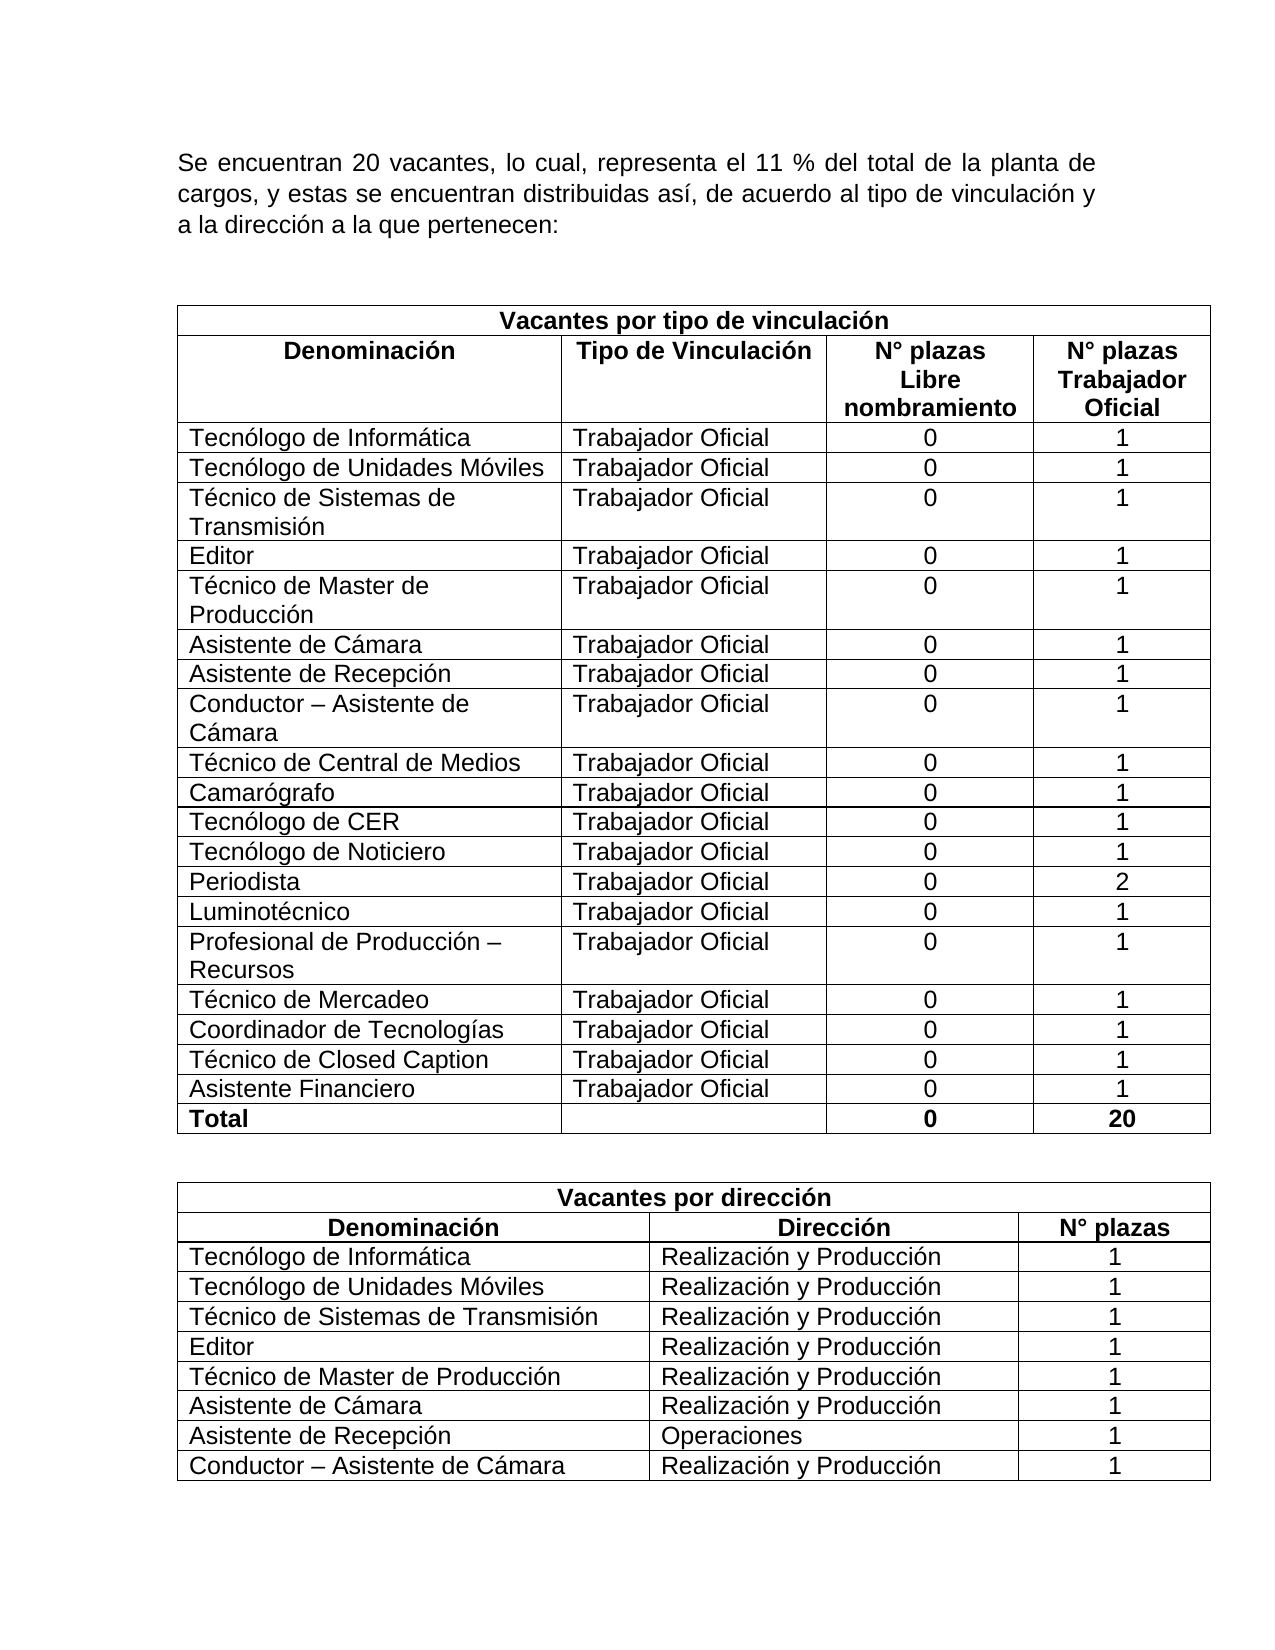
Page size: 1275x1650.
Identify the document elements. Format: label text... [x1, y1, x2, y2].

table_cell 1 [1034, 837, 1210, 866]
table_cell Trabajador Oficial [562, 453, 826, 482]
table_cell Trabajador Oficial [562, 689, 826, 747]
table_cell Trabajador Oficial [562, 808, 826, 836]
table_header Vacantes por dirección [178, 1183, 1210, 1212]
table_cell 1 [1034, 1075, 1210, 1103]
table_cell Tipo de Vinculación [562, 336, 826, 422]
table_cell 0 [827, 689, 1033, 747]
table_cell Coordinador de Tecnologías [178, 1015, 561, 1044]
table_cell Denominación [178, 336, 561, 422]
table_cell 1 [1034, 571, 1210, 629]
table_cell 0 [827, 423, 1033, 452]
table_cell 20 [1034, 1104, 1210, 1133]
table_cell Trabajador Oficial [562, 837, 826, 866]
table_cell 1 [1034, 985, 1210, 1014]
table_cell N° plazas Trabajador Oficial [1034, 336, 1210, 422]
table_cell Tecnólogo de Unidades Móviles [178, 1272, 649, 1301]
table_cell 0 [827, 808, 1033, 836]
table_cell 0 [827, 927, 1033, 984]
table_cell 0 [827, 541, 1033, 570]
table_cell Tecnólogo de Informática [178, 423, 561, 452]
table_cell 0 [827, 1015, 1033, 1044]
table_cell Conductor – Asistente de Cámara [178, 1451, 649, 1480]
table_cell N° plazas [1019, 1213, 1210, 1241]
table_cell Tecnólogo de Unidades Móviles [178, 453, 561, 482]
table_cell Trabajador Oficial [562, 660, 826, 688]
table_cell 1 [1034, 808, 1210, 836]
table_cell 1 [1034, 660, 1210, 688]
table_cell 0 [827, 483, 1033, 540]
table_cell N° plazas Libre nombramiento [827, 336, 1033, 422]
table_cell 1 [1034, 778, 1210, 806]
table_cell 1 [1034, 689, 1210, 747]
table_cell Denominación [178, 1213, 649, 1241]
table_cell 1 [1034, 927, 1210, 984]
table_cell 0 [827, 1045, 1033, 1073]
table_cell Trabajador Oficial [562, 867, 826, 896]
table_cell Asistente de Cámara [178, 630, 561, 658]
table_cell Profesional de Producción – Recursos [178, 927, 561, 984]
table_cell 1 [1034, 483, 1210, 540]
table_cell Técnico de Master de Producción [178, 1362, 649, 1390]
table_cell 2 [1034, 867, 1210, 896]
table_cell Realización y Producción [650, 1332, 1018, 1361]
table_cell Trabajador Oficial [562, 927, 826, 984]
table_cell Trabajador Oficial [562, 985, 826, 1014]
table_cell Conductor – Asistente de Cámara [178, 689, 561, 747]
table_cell Tecnólogo de Informática [178, 1243, 649, 1271]
table_cell Trabajador Oficial [562, 897, 826, 926]
table_cell 0 [827, 778, 1033, 806]
table_header Vacantes por tipo de vinculación [178, 306, 1210, 335]
table_cell Trabajador Oficial [562, 423, 826, 452]
table_cell Periodista [178, 867, 561, 896]
table_cell Técnico de Mercadeo [178, 985, 561, 1014]
table_cell Tecnólogo de Noticiero [178, 837, 561, 866]
table_cell Dirección [650, 1213, 1018, 1241]
table_cell Trabajador Oficial [562, 630, 826, 658]
table_cell Editor [178, 541, 561, 570]
table_cell 1 [1019, 1391, 1210, 1420]
table_cell Trabajador Oficial [562, 1075, 826, 1103]
table_cell 1 [1034, 748, 1210, 777]
table_cell Trabajador Oficial [562, 1045, 826, 1073]
text Se encuentran 20 vacantes, lo cual, representa el 11 % del total de la planta de cargos, y estas se encuentran distribuidas así, de acuerdo al tipo de vinculación y a la dirección a la que pertenecen: [177, 148, 1098, 238]
table_cell Trabajador Oficial [562, 1015, 826, 1044]
table_cell 1 [1034, 897, 1210, 926]
table_cell Trabajador Oficial [562, 748, 826, 777]
table_cell Realización y Producción [650, 1302, 1018, 1331]
table_cell 1 [1034, 453, 1210, 482]
table_cell 1 [1019, 1302, 1210, 1331]
table_cell Trabajador Oficial [562, 541, 826, 570]
table_cell 1 [1034, 423, 1210, 452]
table_cell 0 [827, 1075, 1033, 1103]
table_cell 0 [827, 837, 1033, 866]
table_cell 0 [827, 1104, 1033, 1133]
table_cell Asistente Financiero [178, 1075, 561, 1103]
table_cell 0 [827, 571, 1033, 629]
table_cell Técnico de Central de Medios [178, 748, 561, 777]
table_cell 1 [1034, 1045, 1210, 1073]
table_cell 1 [1019, 1272, 1210, 1301]
table_cell 0 [827, 660, 1033, 688]
table_cell [562, 1104, 826, 1133]
table_cell Operaciones [650, 1421, 1018, 1450]
table_cell Total [178, 1104, 561, 1133]
table_cell Trabajador Oficial [562, 571, 826, 629]
table_cell Trabajador Oficial [562, 483, 826, 540]
table_cell Técnico de Master de Producción [178, 571, 561, 629]
table_cell 0 [827, 985, 1033, 1014]
table_cell Asistente de Recepción [178, 660, 561, 688]
table_cell 1 [1034, 630, 1210, 658]
table_cell Camarógrafo [178, 778, 561, 806]
table_cell Realización y Producción [650, 1243, 1018, 1271]
table_cell 1 [1019, 1451, 1210, 1480]
table_cell 0 [827, 897, 1033, 926]
table_cell 0 [827, 453, 1033, 482]
table_cell 1 [1019, 1243, 1210, 1271]
table_cell 1 [1034, 1015, 1210, 1044]
table_cell Luminotécnico [178, 897, 561, 926]
table_cell Realización y Producción [650, 1451, 1018, 1480]
table_cell 0 [827, 748, 1033, 777]
table_cell Trabajador Oficial [562, 778, 826, 806]
table_cell Asistente de Recepción [178, 1421, 649, 1450]
table_cell Técnico de Closed Caption [178, 1045, 561, 1073]
table_cell 1 [1019, 1421, 1210, 1450]
table_cell Técnico de Sistemas de Transmisión [178, 1302, 649, 1331]
table_cell Realización y Producción [650, 1362, 1018, 1390]
table_cell Técnico de Sistemas de Transmisión [178, 483, 561, 540]
table_cell 1 [1019, 1332, 1210, 1361]
table_cell 1 [1034, 541, 1210, 570]
table_cell 0 [827, 867, 1033, 896]
table_cell Realización y Producción [650, 1272, 1018, 1301]
table_cell 0 [827, 630, 1033, 658]
table_cell Realización y Producción [650, 1391, 1018, 1420]
table_cell Asistente de Cámara [178, 1391, 649, 1420]
table_cell Tecnólogo de CER [178, 808, 561, 836]
table_cell Editor [178, 1332, 649, 1361]
table_cell 1 [1019, 1362, 1210, 1390]
